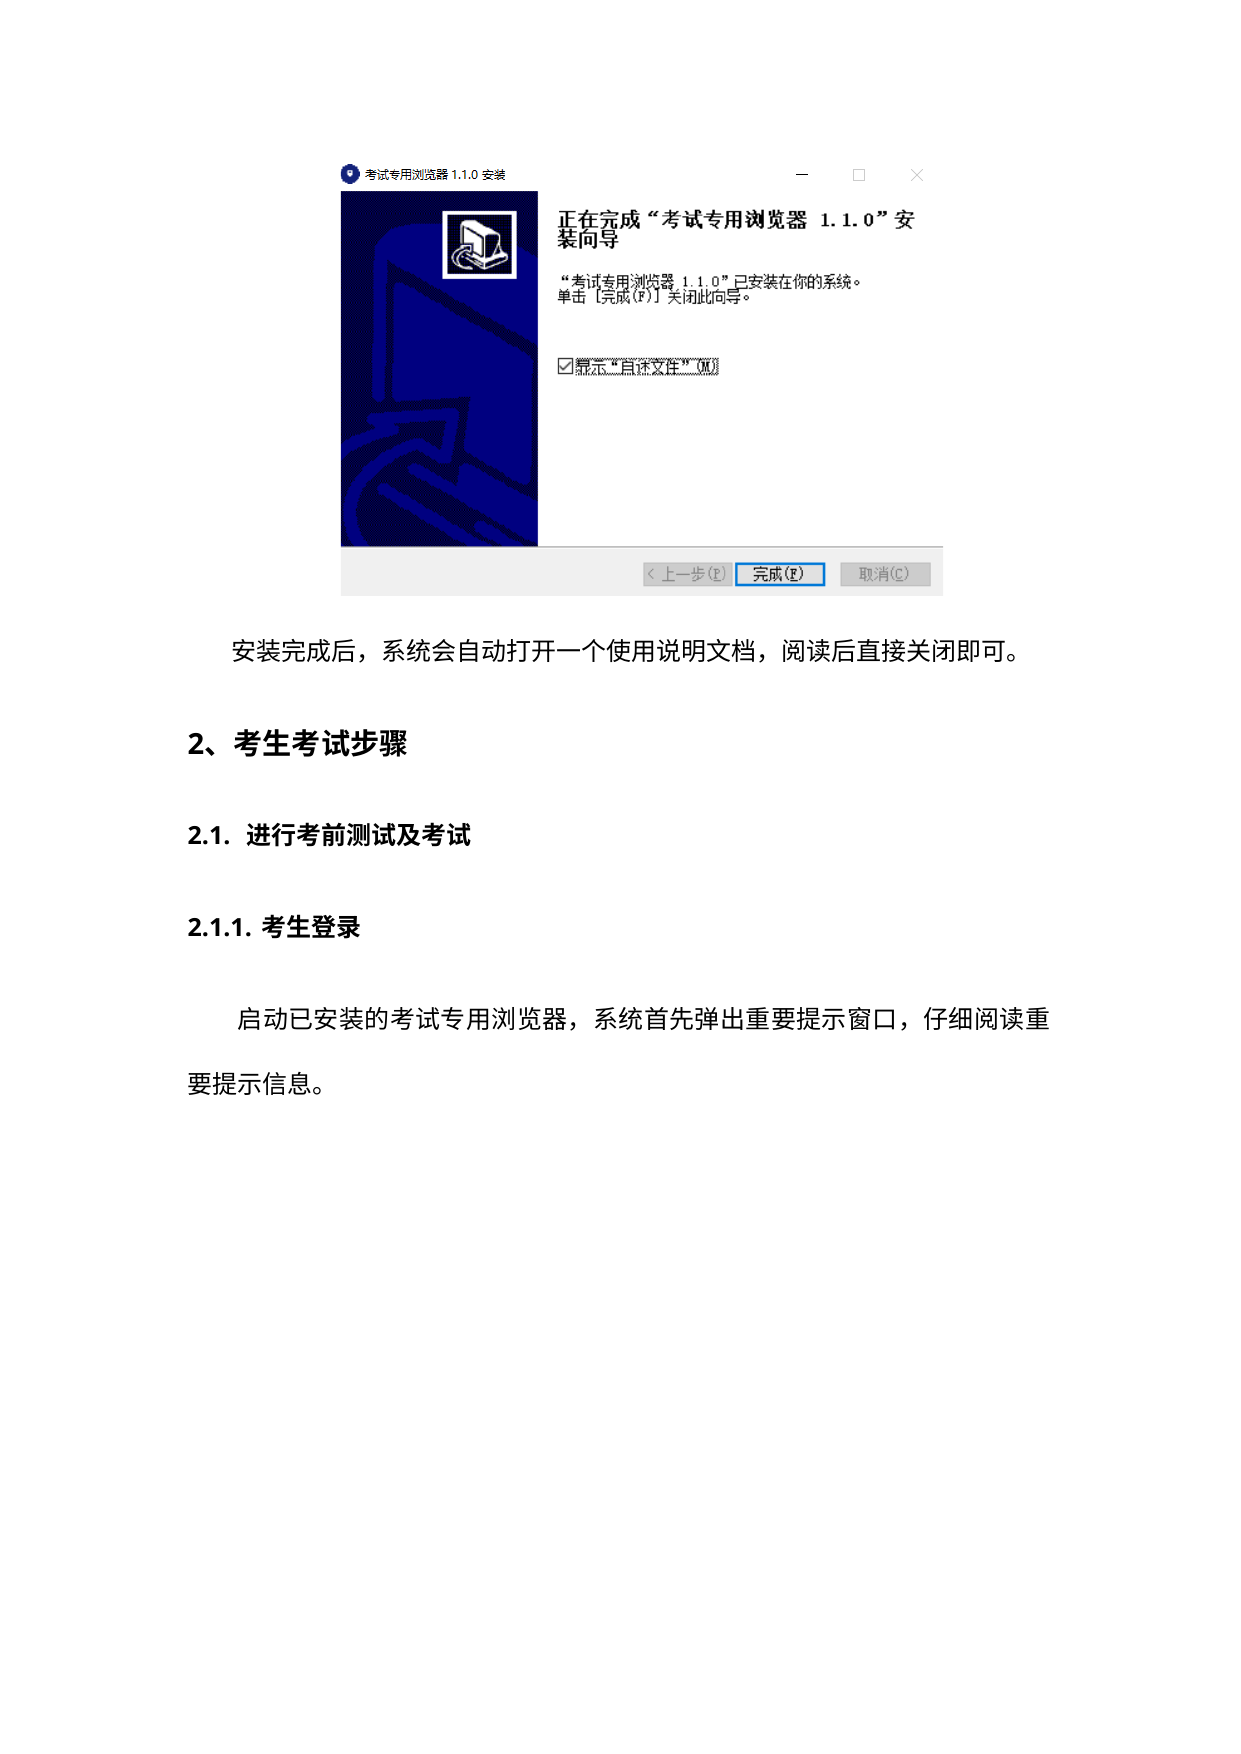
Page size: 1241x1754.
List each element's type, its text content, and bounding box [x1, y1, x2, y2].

subtitle 进行考前测试及考试 [187, 801, 1053, 866]
list 安装完成后，系统会自动打开一个使用说明文档，阅读后直接关闭即可。 [187, 617, 1053, 682]
text 启动已安装的考试专用浏览器，系统首先弹出重要提示窗口，仔细阅读重要提示信息。 [187, 985, 1053, 1115]
picture [340, 162, 944, 596]
subtitle 考生登录 [187, 893, 1053, 958]
subtitle 2、考生考试步骤 [187, 709, 1053, 774]
